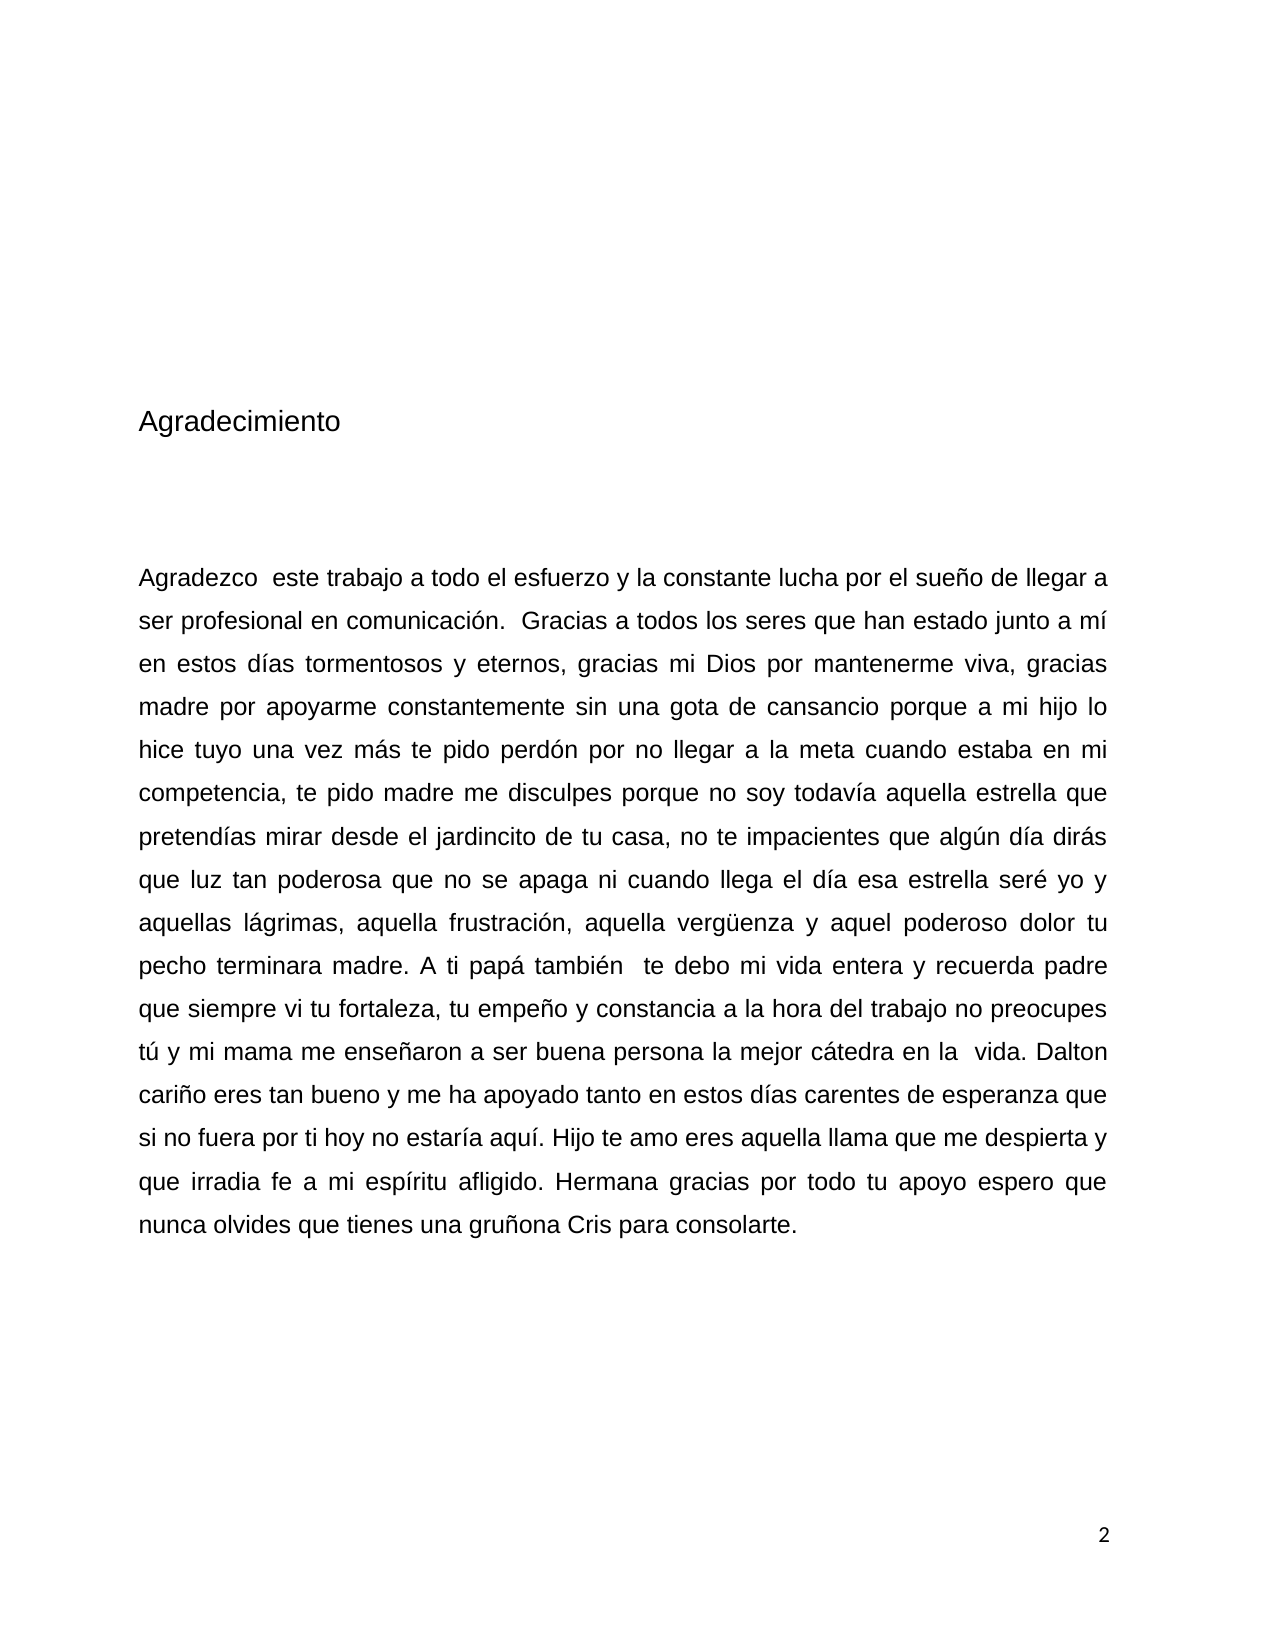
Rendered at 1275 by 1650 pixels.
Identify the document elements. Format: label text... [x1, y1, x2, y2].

text Agradezco este trabajo a todo el esfuerzo y la constante lucha por el sueño de llegar a ser profesional en comunicación. Gracias a todos los seres que han estado junto a mí en estos días tormentosos y eternos, gracias mi Dios por mantenerme viva, gracias madre por apoyarme constantemente sin una gota de cansancio porque a mi hijo lo hice tuyo una vez más te pido perdón por no llegar a la meta cuando estaba en mi competencia, te pido madre me disculpes porque no soy todavía aquella estrella que pretendías mirar desde el jardincito de tu casa, no te impacientes que algún día dirás que luz tan poderosa que no se apaga ni cuando llega el día esa estrella seré yo y aquellas lágrimas, aquella frustración, aquella vergüenza y aquel poderoso dolor tu pecho terminara madre. A ti papá también te debo mi vida entera y recuerda padre que siempre vi tu fortaleza, tu empeño y constancia a la hora del trabajo no preocupes tú y mi mama me enseñaron a ser buena persona la mejor cátedra en la vida. Dalton cariño eres tan bueno y me ha apoyado tanto en estos días carentes de esperanza que si no fuera por ti hoy no estaría aquí. Hijo te amo eres aquella llama que me despierta y que irradia fe a mi espíritu afligido. Hermana gracias por todo tu apoyo espero que nunca olvides que tienes una gruñona Cris para consolarte. [138, 563, 1109, 1238]
text Agradecimiento [138, 404, 1109, 437]
